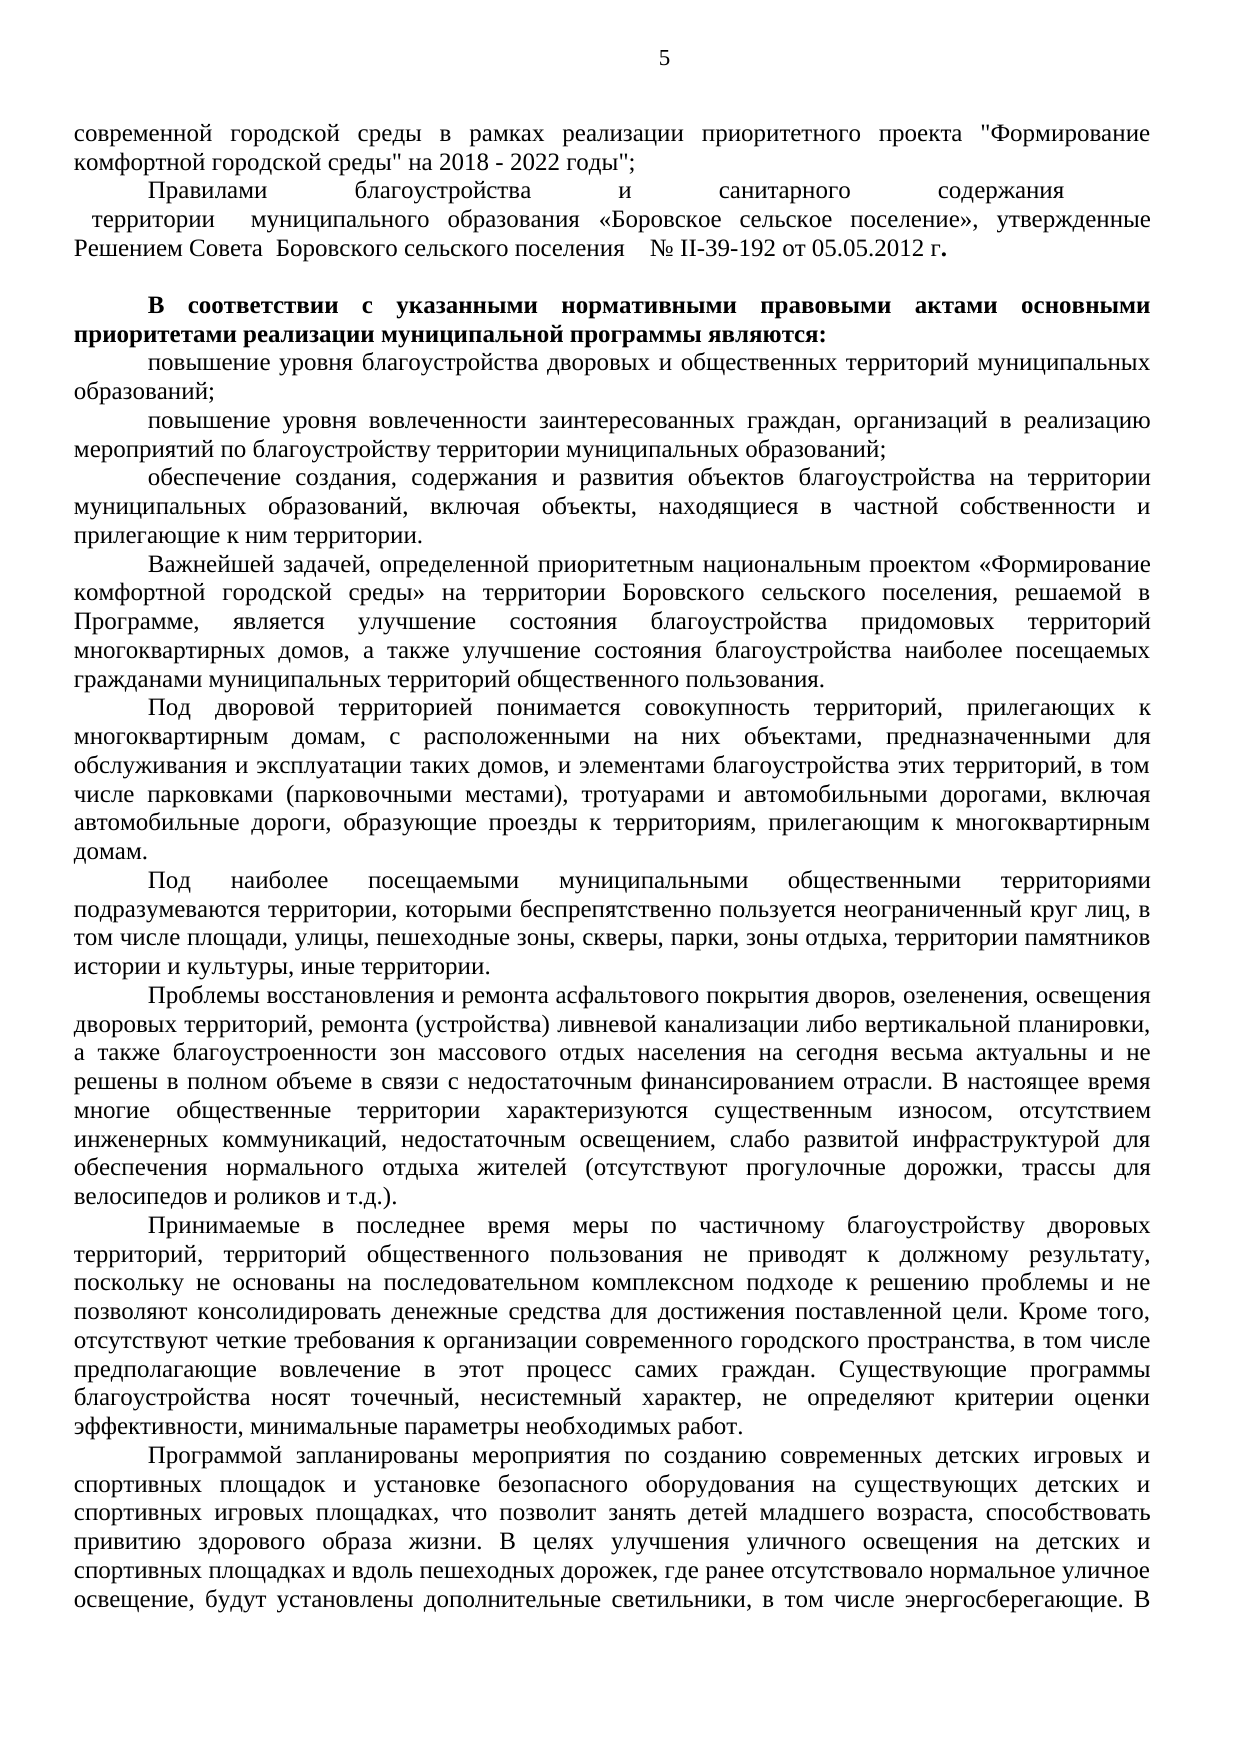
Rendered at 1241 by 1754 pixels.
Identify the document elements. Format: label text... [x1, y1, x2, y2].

text Важнейшей задачей, определенной приоритетным национальным проектом «Формирование комфортной городской среды» на территории Боровского сельского поселения, решаемой в Программе, является улучшение состояния благоустройства придомовых территорий многоквартирных домов, а также улучшение состояния благоустройства наиболее посещаемых гражданами муниципальных территорий общественного пользования. [74, 549, 1152, 692]
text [74, 118, 1152, 176]
text повышение уровня благоустройства дворовых и общественных территорий муниципальных образований; [74, 347, 1152, 405]
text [74, 1440, 1152, 1612]
text Правилами благоустройства и санитарного содержания территории муниципального образования «Боровское сельское поселение», утвержденные Решением Совета Боровского сельского поселения № II-39-192 от 05.05.2012 г. [74, 176, 1152, 262]
text В соответствии с указанными нормативными правовыми актами основными приоритетами реализации муниципальной программы являются: [74, 290, 1152, 347]
text обеспечение создания, содержания и развития объектов благоустройства на территории муниципальных образований, включая объекты, находящиеся в частной собственности и прилегающие к ним территории. [74, 462, 1152, 549]
text Принимаемые в последнее время меры по частичному благоустройству дворовых территорий, территорий общественного пользования не приводят к должному результату, поскольку не основаны на последовательном комплексном подходе к решению проблемы и не позволяют консолидировать денежные средства для достижения поставленной цели. Кроме того, отсутствуют четкие требования к организации современного городского пространства, в том числе предполагающие вовлечение в этот процесс самих граждан. Существующие программы благоустройства носят точечный, несистемный характер, не определяют критерии оценки эффективности, минимальные параметры необходимых работ. [74, 1210, 1152, 1440]
text Под дворовой территорией понимается совокупность территорий, прилегающих к многоквартирным домам, с расположенными на них объектами, предназначенными для обслуживания и эксплуатации таких домов, и элементами благоустройства этих территорий, в том числе парковками (парковочными местами), тротуарами и автомобильными дорогами, включая автомобильные дороги, образующие проезды к территориям, прилегающим к многоквартирным домам. [74, 692, 1152, 865]
text Проблемы восстановления и ремонта асфальтового покрытия дворов, озеленения, освещения дворовых территорий, ремонта (устройства) ливневой канализации либо вертикальной планировки, а также благоустроенности зон массового отдых населения на сегодня весьма актуальны и не решены в полном объеме в связи с недостаточным финансированием отрасли. В настоящее время многие общественные территории характеризуются существенным износом, отсутствием инженерных коммуникаций, недостаточным освещением, слабо развитой инфраструктурой для обеспечения нормального отдыха жителей (отсутствуют прогулочные дорожки, трассы для велосипедов и роликов и т.д.). [74, 980, 1152, 1210]
text повышение уровня вовлеченности заинтересованных граждан, организаций в реализацию мероприятий по благоустройству территории муниципальных образований; [74, 405, 1152, 462]
text Под наиболее посещаемыми муниципальными общественными территориями подразумеваются территории, которыми беспрепятственно пользуется неограниченный круг лиц, в том числе площади, улицы, пешеходные зоны, скверы, парки, зоны отдыха, территории памятников истории и культуры, иные территории. [74, 865, 1152, 980]
